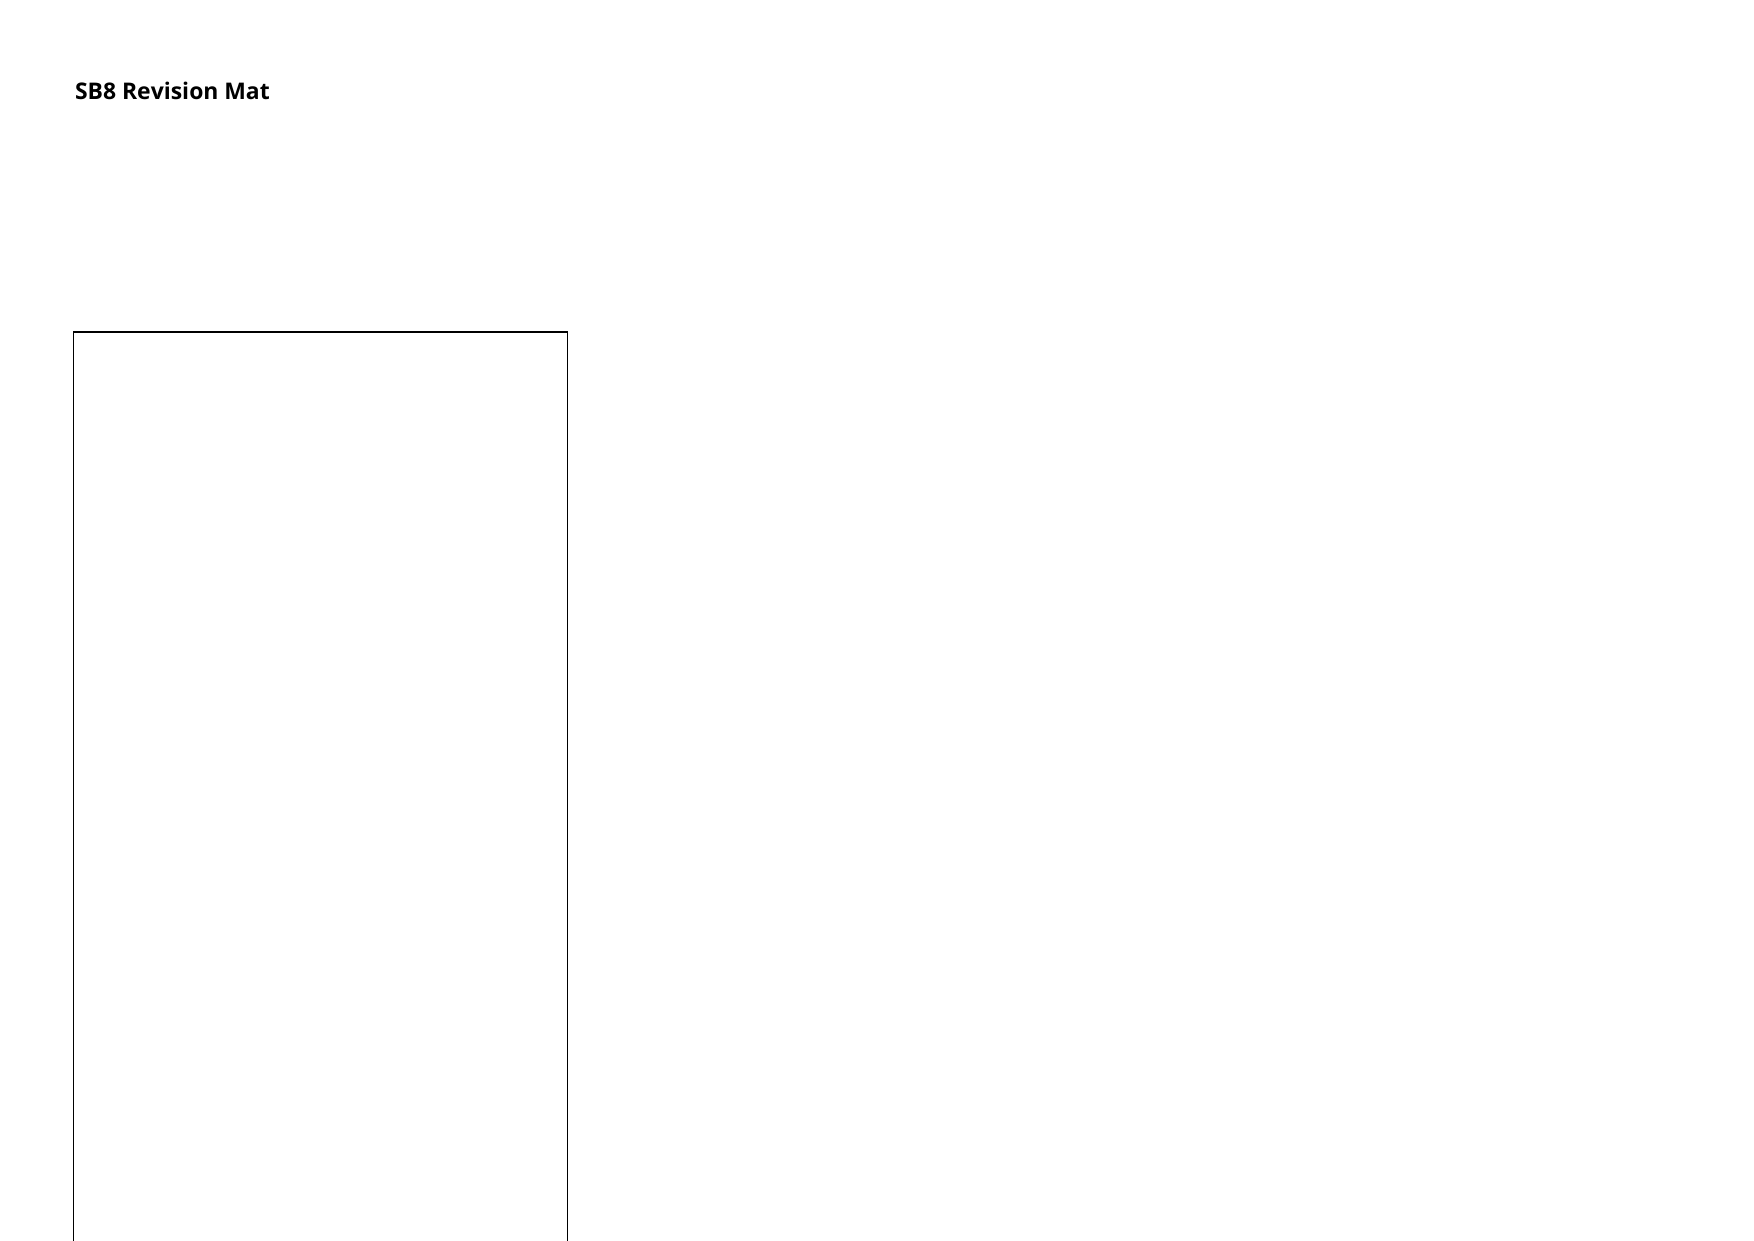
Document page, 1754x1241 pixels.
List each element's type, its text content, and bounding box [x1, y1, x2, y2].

text SB8 Revision Mat [75, 75, 1679, 106]
